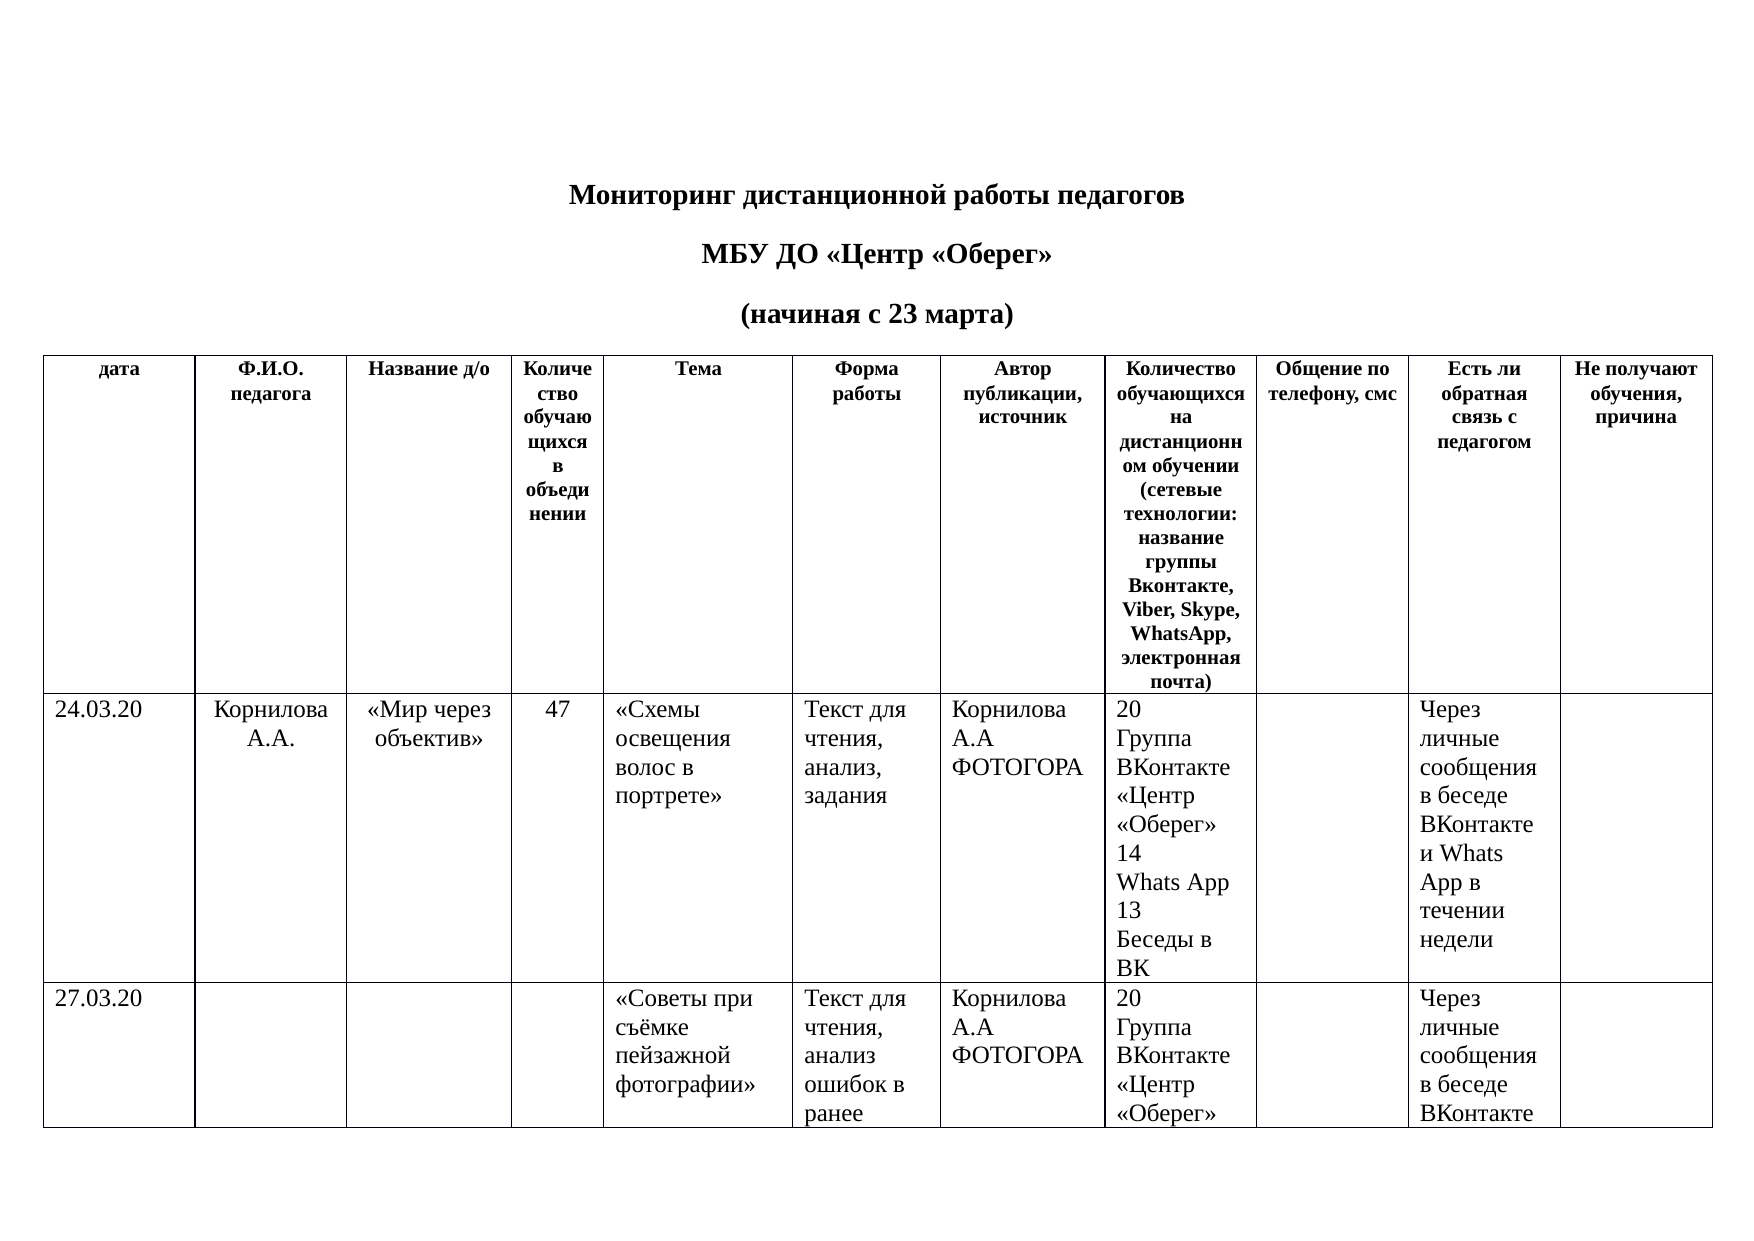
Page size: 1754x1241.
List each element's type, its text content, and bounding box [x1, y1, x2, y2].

table_header Форма работы [793, 356, 940, 693]
table_cell [1561, 694, 1712, 982]
table_header Автор публикации, источник [941, 356, 1104, 693]
table_header дата [44, 356, 194, 693]
table_header Не получают обучения, причина [1561, 356, 1712, 693]
table_cell Текст для чтения, анализ, задания [793, 694, 940, 982]
text МБУ ДО «Центр «Оберег» [118, 237, 1636, 270]
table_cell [604, 983, 792, 1127]
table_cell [793, 983, 940, 1127]
table_header Ф.И.О. педагога [196, 356, 346, 693]
text (начиная с 23 марта) [118, 296, 1636, 329]
table_cell [196, 983, 346, 1127]
table_cell 20 Группа ВКонтакте «Центр «Оберег» 14 Whats App 13 Беседы в ВК [1106, 694, 1256, 982]
table_cell 27.03.20 [44, 983, 194, 1127]
table_header Есть ли обратная связь с педагогом [1409, 356, 1560, 693]
table_cell Через личные сообщения в беседе ВКонтакте и Whats App в течении недели [1409, 694, 1560, 982]
table_header Тема [604, 356, 792, 693]
table_cell Корнилова А.А ФОТОГОРА [941, 694, 1104, 982]
table_cell [1257, 694, 1408, 982]
table_header Количество обучающихся в объединении [512, 356, 603, 693]
table_cell Корнилова А.А. [196, 694, 346, 982]
table_cell «Схемы освещения волос в портрете» [604, 694, 792, 982]
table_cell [1106, 983, 1256, 1127]
table_cell [1257, 983, 1408, 1127]
table_header Количество обучающихся на дистанционном обучении (сетевые технологии: название группы Вконтакте, Viber, Skype, WhatsApp, электронная почта) [1106, 356, 1256, 693]
table_cell 47 [512, 694, 603, 982]
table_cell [941, 983, 1104, 1127]
table_cell [512, 983, 603, 1127]
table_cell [1409, 983, 1560, 1127]
table_cell «Мир через объектив» [347, 694, 511, 982]
table_cell [347, 983, 511, 1127]
table_cell 24.03.20 [44, 694, 194, 982]
text Мониторинг дистанционной работы педагогов [118, 177, 1636, 211]
table_header Название д/о [347, 356, 511, 693]
table_cell [1561, 983, 1712, 1127]
table_header Общение по телефону, смс [1257, 356, 1408, 693]
